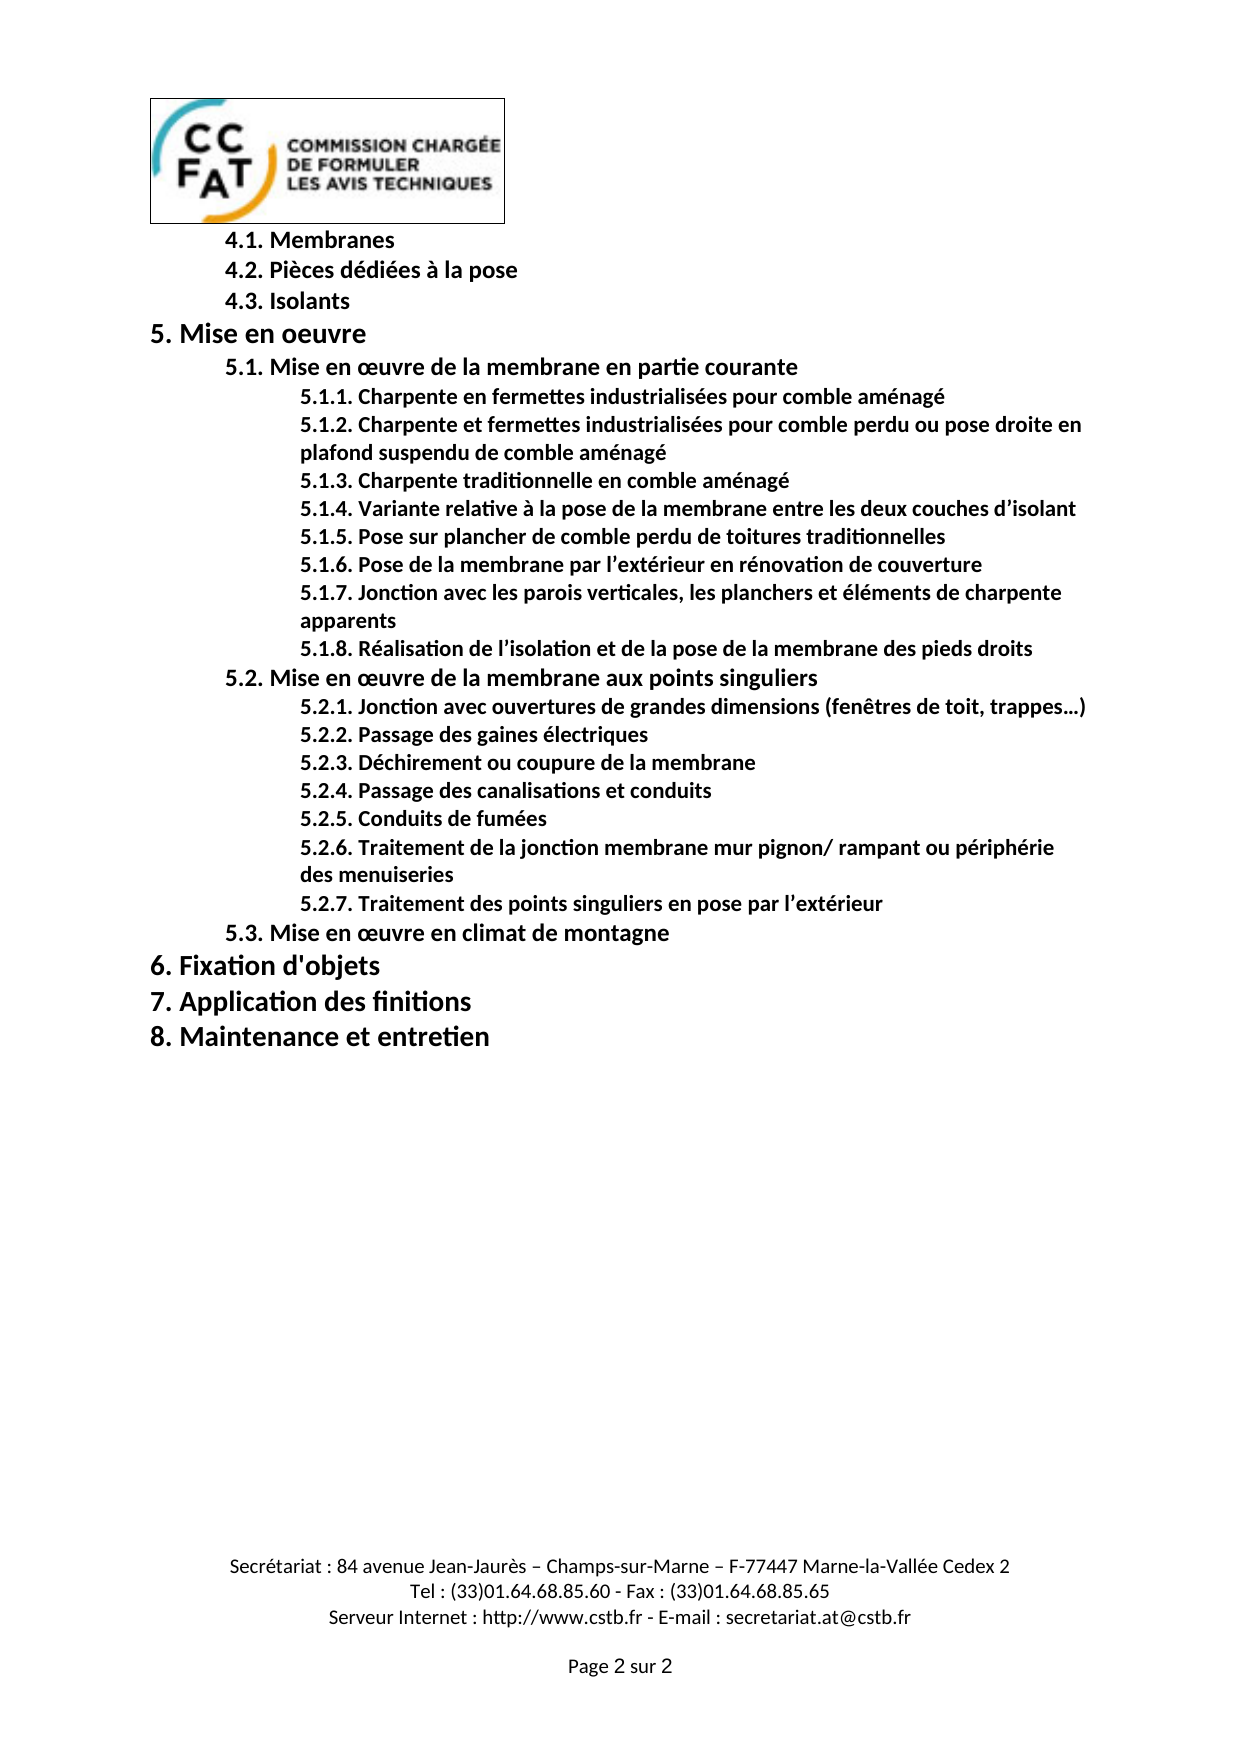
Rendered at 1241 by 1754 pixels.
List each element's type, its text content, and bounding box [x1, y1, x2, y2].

text 5.1.1. Charpente en fermettes industrialisées pour comble aménagé [300, 382, 1090, 410]
text 5.1. Mise en œuvre de la membrane en partie courante [225, 351, 1090, 382]
text 5.2. Mise en œuvre de la membrane aux points singuliers [225, 662, 1090, 692]
text 4.1. Membranes [225, 224, 1090, 254]
text 5.2.3. Déchirement ou coupure de la membrane [300, 748, 1090, 777]
text 6. Fixation d'objets [150, 947, 1090, 983]
text 5.2.6. Traitement de la jonction membrane mur pignon/ rampant ou périphérie des menuiseries [300, 833, 1090, 889]
text 5.2.7. Traitement des points singuliers en pose par l’extérieur [300, 889, 1090, 917]
text 5.1.8. Réalisation de l’isolation et de la pose de la membrane des pieds droits [300, 634, 1090, 662]
text 5.2.2. Passage des gaines électriques [300, 721, 1090, 748]
text 5.1.6. Pose de la membrane par l’extérieur en rénovation de couverture [300, 550, 1090, 578]
text 5.1.3. Charpente traditionnelle en comble aménagé [300, 466, 1090, 494]
text 8. Maintenance et entretien [150, 1018, 1090, 1054]
text 5.1.2. Charpente et fermettes industrialisées pour comble perdu ou pose droite en plafond suspendu de comble aménagé [300, 410, 1090, 466]
text 5.1.7. Jonction avec les parois verticales, les planchers et éléments de charpente apparents [300, 578, 1090, 634]
text 5. Mise en oeuvre [150, 316, 1090, 351]
text 7. Application des finitions [150, 983, 1090, 1018]
text 4.2. Pièces dédiées à la pose [225, 254, 1090, 285]
text 5.3. Mise en œuvre en climat de montagne [225, 917, 1090, 947]
text 4.3. Isolants [225, 285, 1090, 316]
text 5.2.4. Passage des canalisations et conduits [300, 777, 1090, 804]
text 5.1.5. Pose sur plancher de comble perdu de toitures traditionnelles [300, 522, 1090, 550]
text 5.2.1. Jonction avec ouvertures de grandes dimensions (fenêtres de toit, trappes…) [300, 692, 1090, 721]
text 5.1.4. Variante relative à la pose de la membrane entre les deux couches d’isolant [300, 494, 1090, 522]
picture [151, 99, 504, 223]
text 5.2.5. Conduits de fumées [300, 804, 1090, 833]
